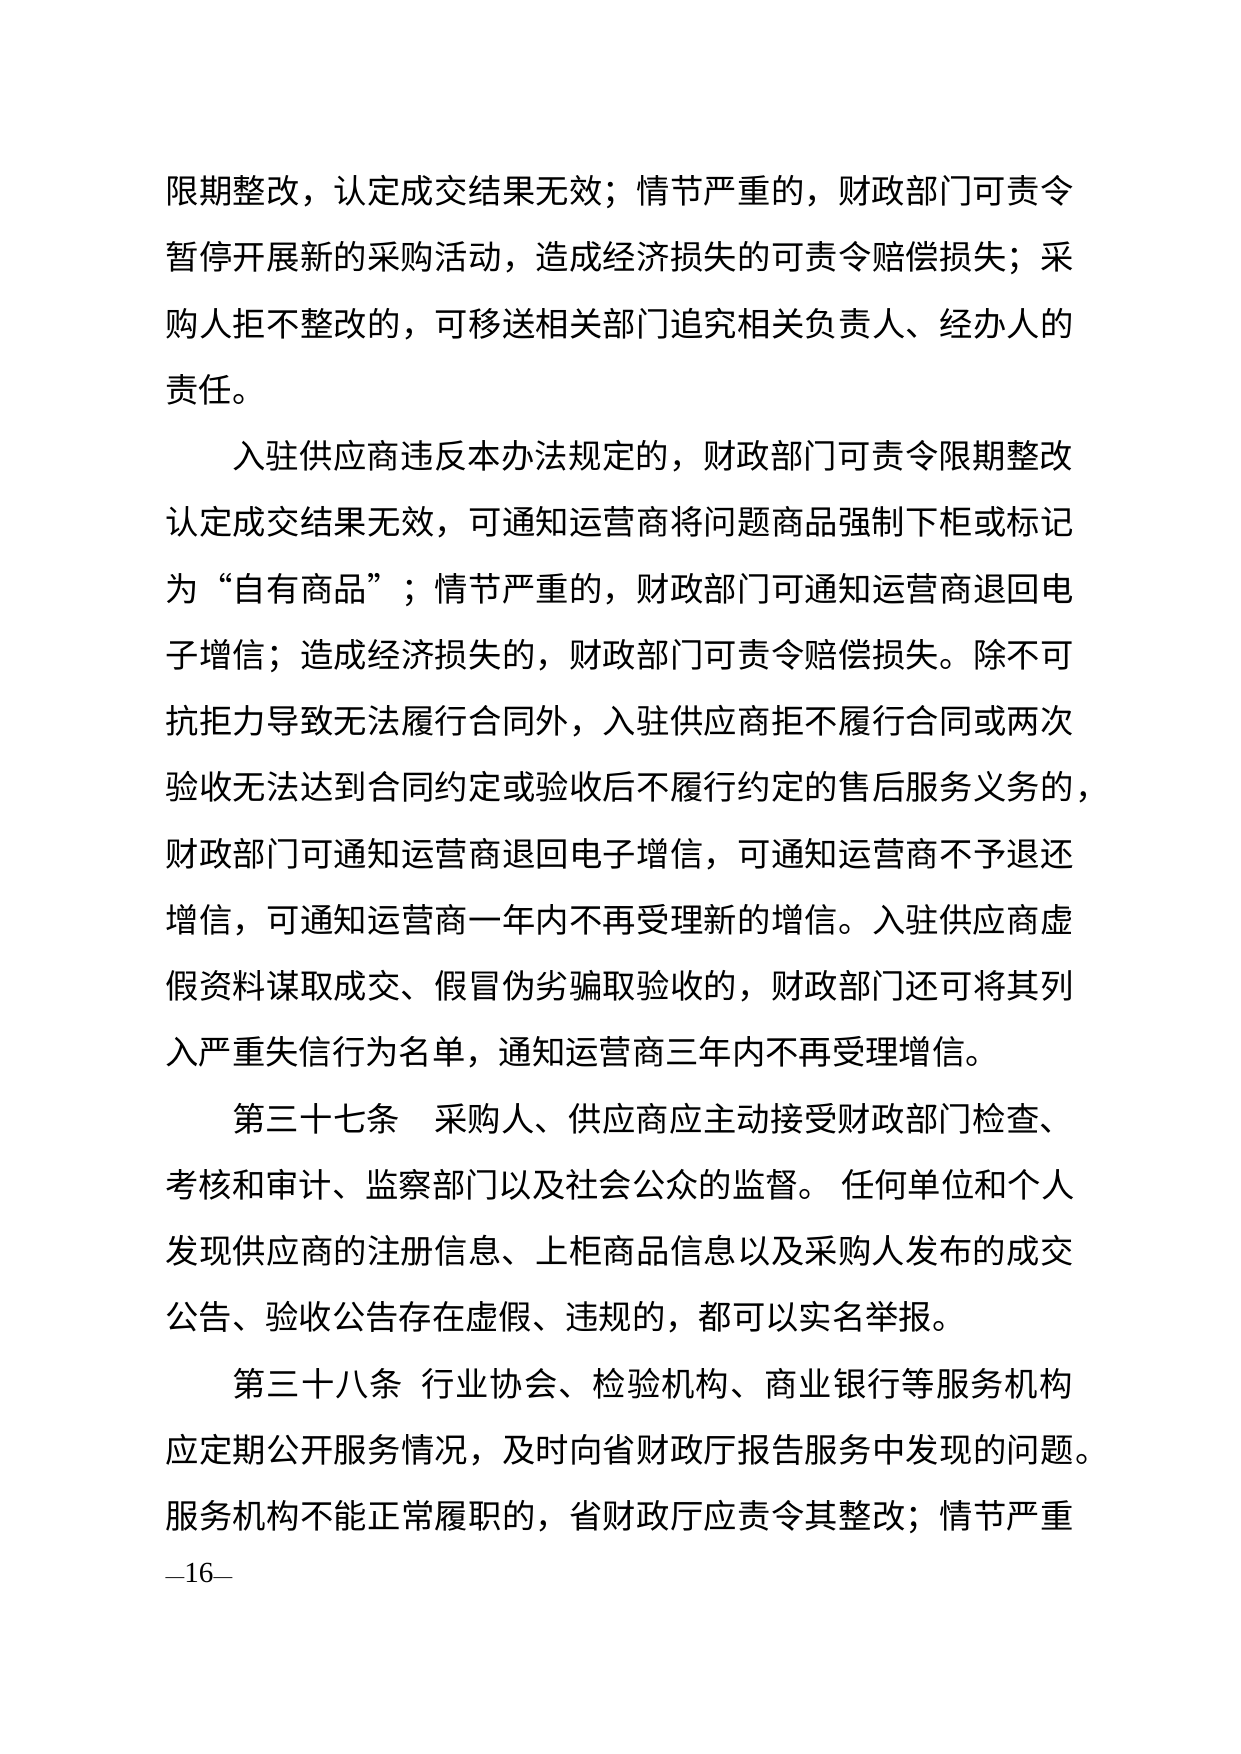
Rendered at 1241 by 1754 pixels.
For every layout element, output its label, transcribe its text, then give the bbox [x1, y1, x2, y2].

text 第三十七条 采购人、供应商应主动接受财政部门检查、考核和审计、监察部门以及社会公众的监督。 任何单位和个人发现供应商的注册信息、上柜商品信息以及采购人发布的成交公告、验收公告存在虚假、违规的，都可以实名举报。 [165, 1083, 1075, 1348]
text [165, 1348, 1075, 1547]
text 入驻供应商违反本办法规定的，财政部门可责令限期整改，认定成交结果无效，可通知运营商将问题商品强制下柜或标记为“自有商品”；情节严重的，财政部门可通知运营商退回电子增信；造成经济损失的，财政部门可责令赔偿损失。除不可抗拒力导致无法履行合同外，入驻供应商拒不履行合同或两次验收无法达到合同约定或验收后不履行约定的售后服务义务的，财政部门可通知运营商退回电子增信，可通知运营商不予退还增信，可通知运营商一年内不再受理新的增信。入驻供应商虚假资料谋取成交、假冒伪劣骗取验收的，财政部门还可将其列入严重失信行为名单，通知运营商三年内不再受理增信。 [165, 421, 1075, 1083]
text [165, 156, 1075, 421]
